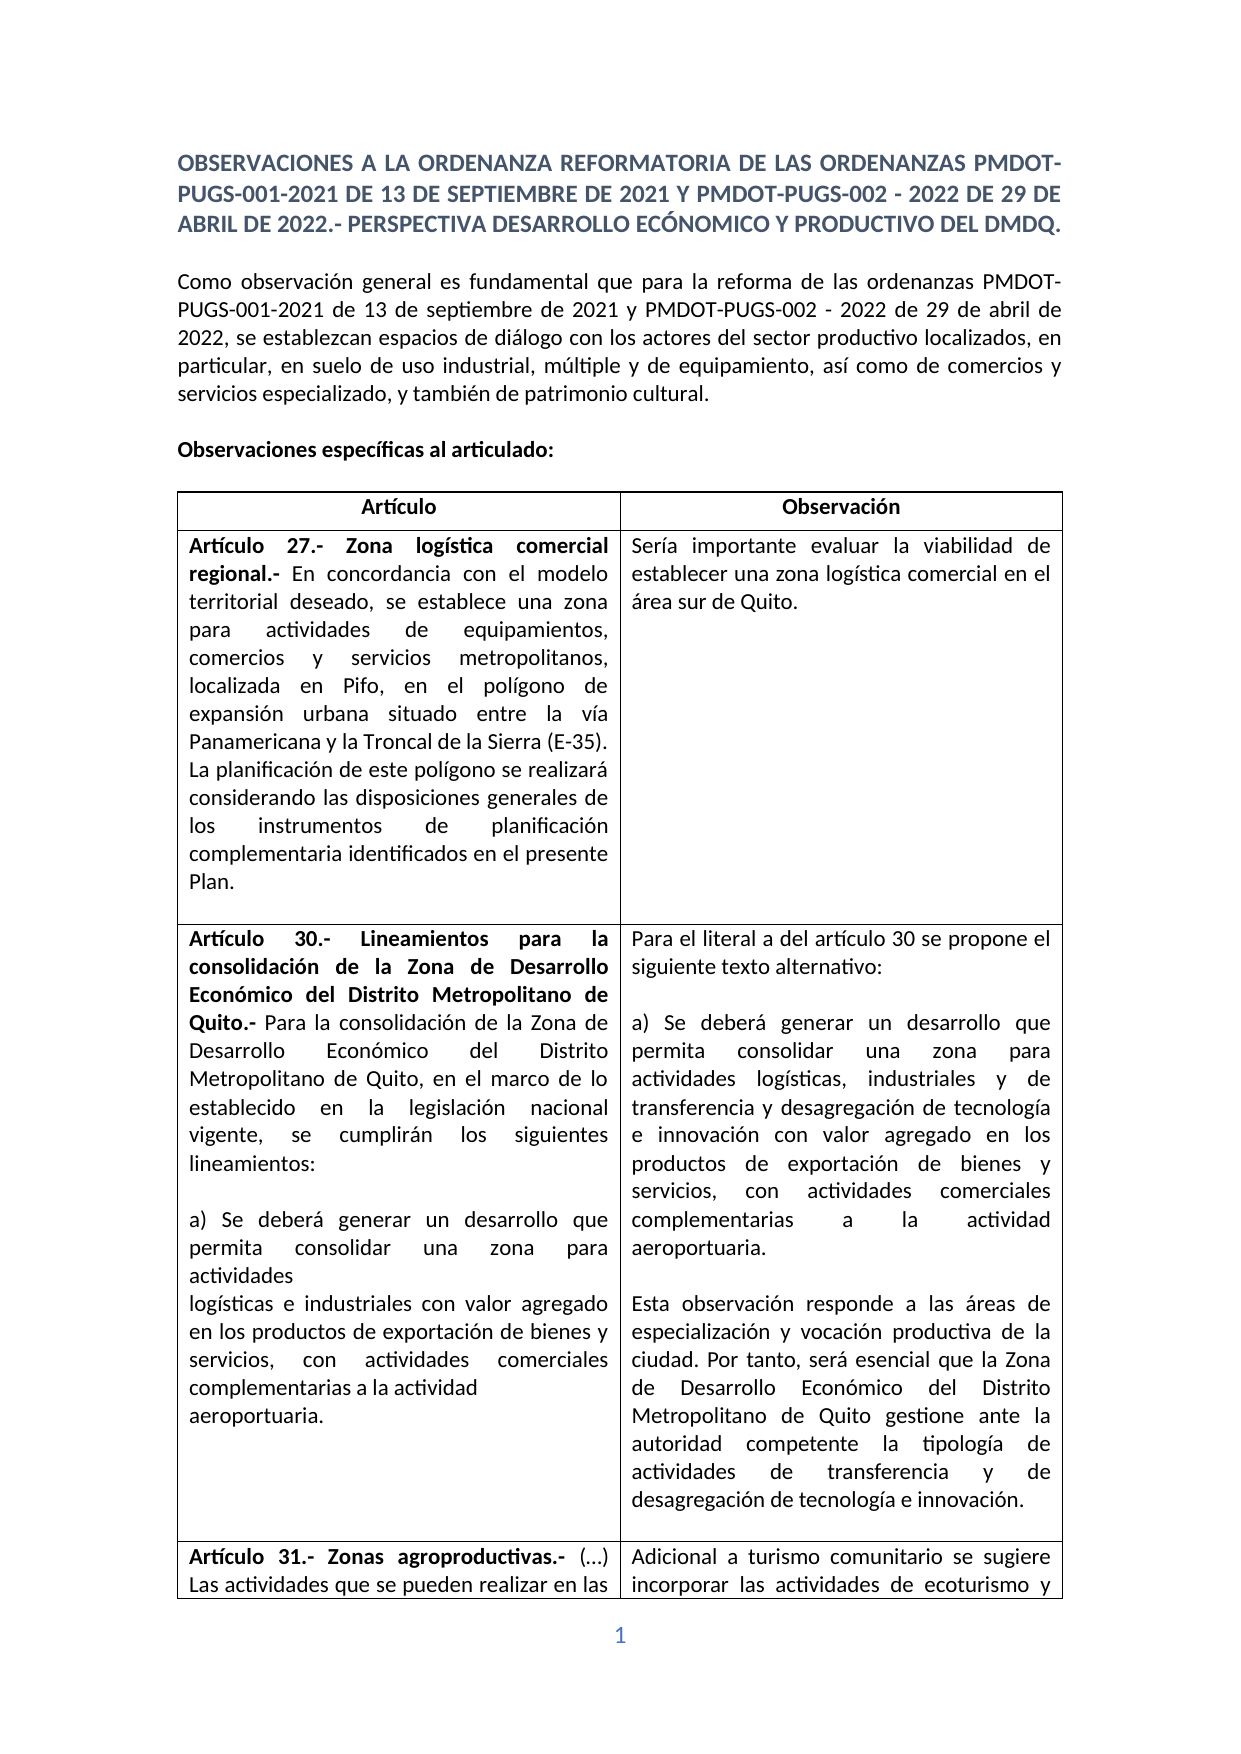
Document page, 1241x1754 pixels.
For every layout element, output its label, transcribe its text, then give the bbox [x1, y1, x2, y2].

table_cell Artículo 30.- Lineamientos para la consolidación de la Zona de Desarrollo Económico del Distrito Metropolitano de Quito.- Para la consolidación de la Zona de Desarrollo Económico del Distrito Metropolitano de Quito, en el marco de lo establecido en la legislación nacional vigente, se cumplirán los siguientes lineamientos: a) Se deberá generar un desarrollo que permita consolidar una zona para actividades logísticas e industriales con valor agregado en los productos de exportación de bienes y servicios, con actividades comerciales complementarias a la actividad aeroportuaria. [178, 925, 620, 1541]
text OBSERVACIONES A LA ORDENANZA REFORMATORIA DE LAS ORDENANZAS PMDOT-PUGS-001-2021 DE 13 DE SEPTIEMBRE DE 2021 Y PMDOT-PUGS-002 - 2022 DE 29 DE ABRIL DE 2022.- PERSPECTIVA DESARROLLO ECÓNOMICO Y PRODUCTIVO DEL DMDQ. [177, 148, 1063, 239]
table_cell Artículo 27.- Zona logística comercial regional.- En concordancia con el modelo territorial deseado, se establece una zona para actividades de equipamientos, comercios y servicios metropolitanos, localizada en Pifo, en el polígono de expansión urbana situado entre la vía Panamericana y la Troncal de la Sierra (E-35). La planificación de este polígono se realizará considerando las disposiciones generales de los instrumentos de planificación complementaria identificados en el presente Plan. [178, 531, 620, 923]
table_header Artículo [178, 493, 620, 530]
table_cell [178, 1542, 620, 1598]
table_header Observación [621, 493, 1062, 530]
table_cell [621, 1542, 1062, 1598]
text Como observación general es fundamental que para la reforma de las ordenanzas PMDOT-PUGS-001-2021 de 13 de septiembre de 2021 y PMDOT-PUGS-002 - 2022 de 29 de abril de 2022, se establezcan espacios de diálogo con los actores del sector productivo localizados, en particular, en suelo de uso industrial, múltiple y de equipamiento, así como de comercios y servicios especializado, y también de patrimonio cultural. [177, 267, 1063, 407]
table_cell Para el literal a del artículo 30 se propone el siguiente texto alternativo: a) Se deberá generar un desarrollo que permita consolidar una zona para actividades logísticas, industriales y de transferencia y desagregación de tecnología e innovación con valor agregado en los productos de exportación de bienes y servicios, con actividades comerciales complementarias a la actividad aeroportuaria. Esta observación responde a las áreas de especialización y vocación productiva de la ciudad. Por tanto, será esencial que la Zona de Desarrollo Económico del Distrito Metropolitano de Quito gestione ante la autoridad competente la tipología de actividades de transferencia y de desagregación de tecnología e innovación. [621, 925, 1062, 1541]
table_cell Sería importante evaluar la viabilidad de establecer una zona logística comercial en el área sur de Quito. [621, 531, 1062, 923]
text Observaciones específicas al articulado: [177, 435, 1063, 463]
